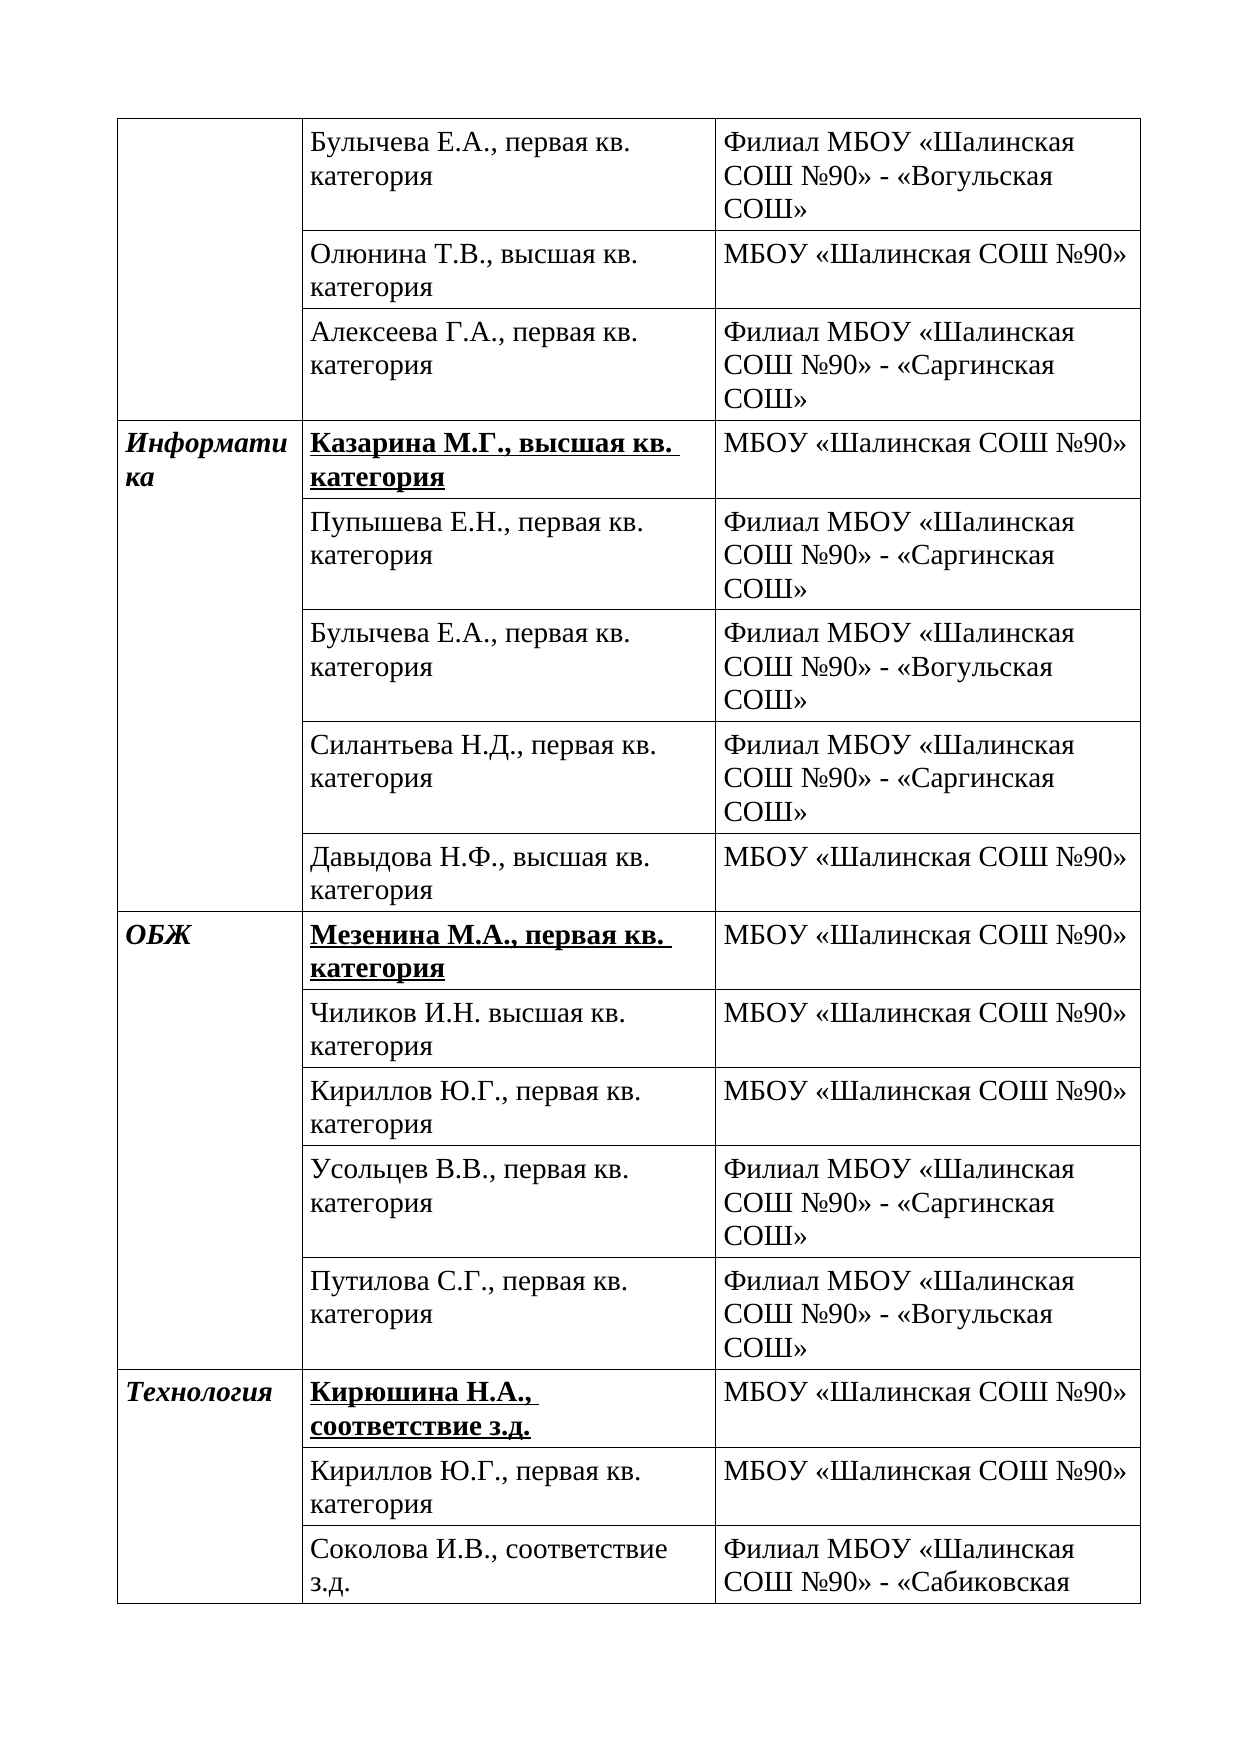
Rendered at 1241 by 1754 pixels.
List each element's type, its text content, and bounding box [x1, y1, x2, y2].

table_cell Чиликов И.Н. высшая кв. категория [303, 990, 715, 1067]
table_cell Филиал МБОУ «Шалинская СОШ №90» - «Вогульская СОШ» [716, 1258, 1140, 1368]
table_cell МБОУ «Шалинская СОШ №90» [716, 231, 1140, 308]
table_cell Булычева Е.А., первая кв. категория [303, 119, 715, 230]
table_cell Усольцев В.В., первая кв. категория [303, 1146, 715, 1257]
table_cell Булычева Е.А., первая кв. категория [303, 610, 715, 721]
table_cell Путилова С.Г., первая кв. категория [303, 1258, 715, 1368]
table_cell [716, 1526, 1140, 1603]
table_cell Мезенина М.А., первая кв. категория [303, 912, 715, 989]
table_cell МБОУ «Шалинская СОШ №90» [716, 990, 1140, 1067]
table_cell Технология [118, 1370, 302, 1603]
table_cell Филиал МБОУ «Шалинская СОШ №90» - «Саргинская СОШ» [716, 722, 1140, 833]
table_cell Кирюшина Н.А., соответствие з.д. [303, 1370, 715, 1447]
table_cell Олюнина Т.В., высшая кв. категория [303, 231, 715, 308]
table_cell МБОУ «Шалинская СОШ №90» [716, 1448, 1140, 1525]
table_cell МБОУ «Шалинская СОШ №90» [716, 421, 1140, 498]
table_cell Информатика [118, 421, 302, 911]
table_cell ОБЖ [118, 912, 302, 1368]
table_cell Давыдова Н.Ф., высшая кв. категория [303, 834, 715, 911]
table_cell Филиал МБОУ «Шалинская СОШ №90» - «Вогульская СОШ» [716, 610, 1140, 721]
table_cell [303, 1526, 715, 1603]
table_cell Силантьева Н.Д., первая кв. категория [303, 722, 715, 833]
table_cell Пупышева Е.Н., первая кв. категория [303, 499, 715, 609]
table_cell Кириллов Ю.Г., первая кв. категория [303, 1448, 715, 1525]
table_cell Алексеева Г.А., первая кв. категория [303, 309, 715, 419]
table_cell Казарина М.Г., высшая кв. категория [303, 421, 715, 498]
table_cell МБОУ «Шалинская СОШ №90» [716, 912, 1140, 989]
table_cell МБОУ «Шалинская СОШ №90» [716, 834, 1140, 911]
table_cell Филиал МБОУ «Шалинская СОШ №90» - «Саргинская СОШ» [716, 309, 1140, 419]
table_cell МБОУ «Шалинская СОШ №90» [716, 1370, 1140, 1447]
table_cell Филиал МБОУ «Шалинская СОШ №90» - «Вогульская СОШ» [716, 119, 1140, 230]
table_cell Филиал МБОУ «Шалинская СОШ №90» - «Саргинская СОШ» [716, 1146, 1140, 1257]
table_cell Филиал МБОУ «Шалинская СОШ №90» - «Саргинская СОШ» [716, 499, 1140, 609]
table_cell МБОУ «Шалинская СОШ №90» [716, 1068, 1140, 1145]
table_cell Кириллов Ю.Г., первая кв. категория [303, 1068, 715, 1145]
